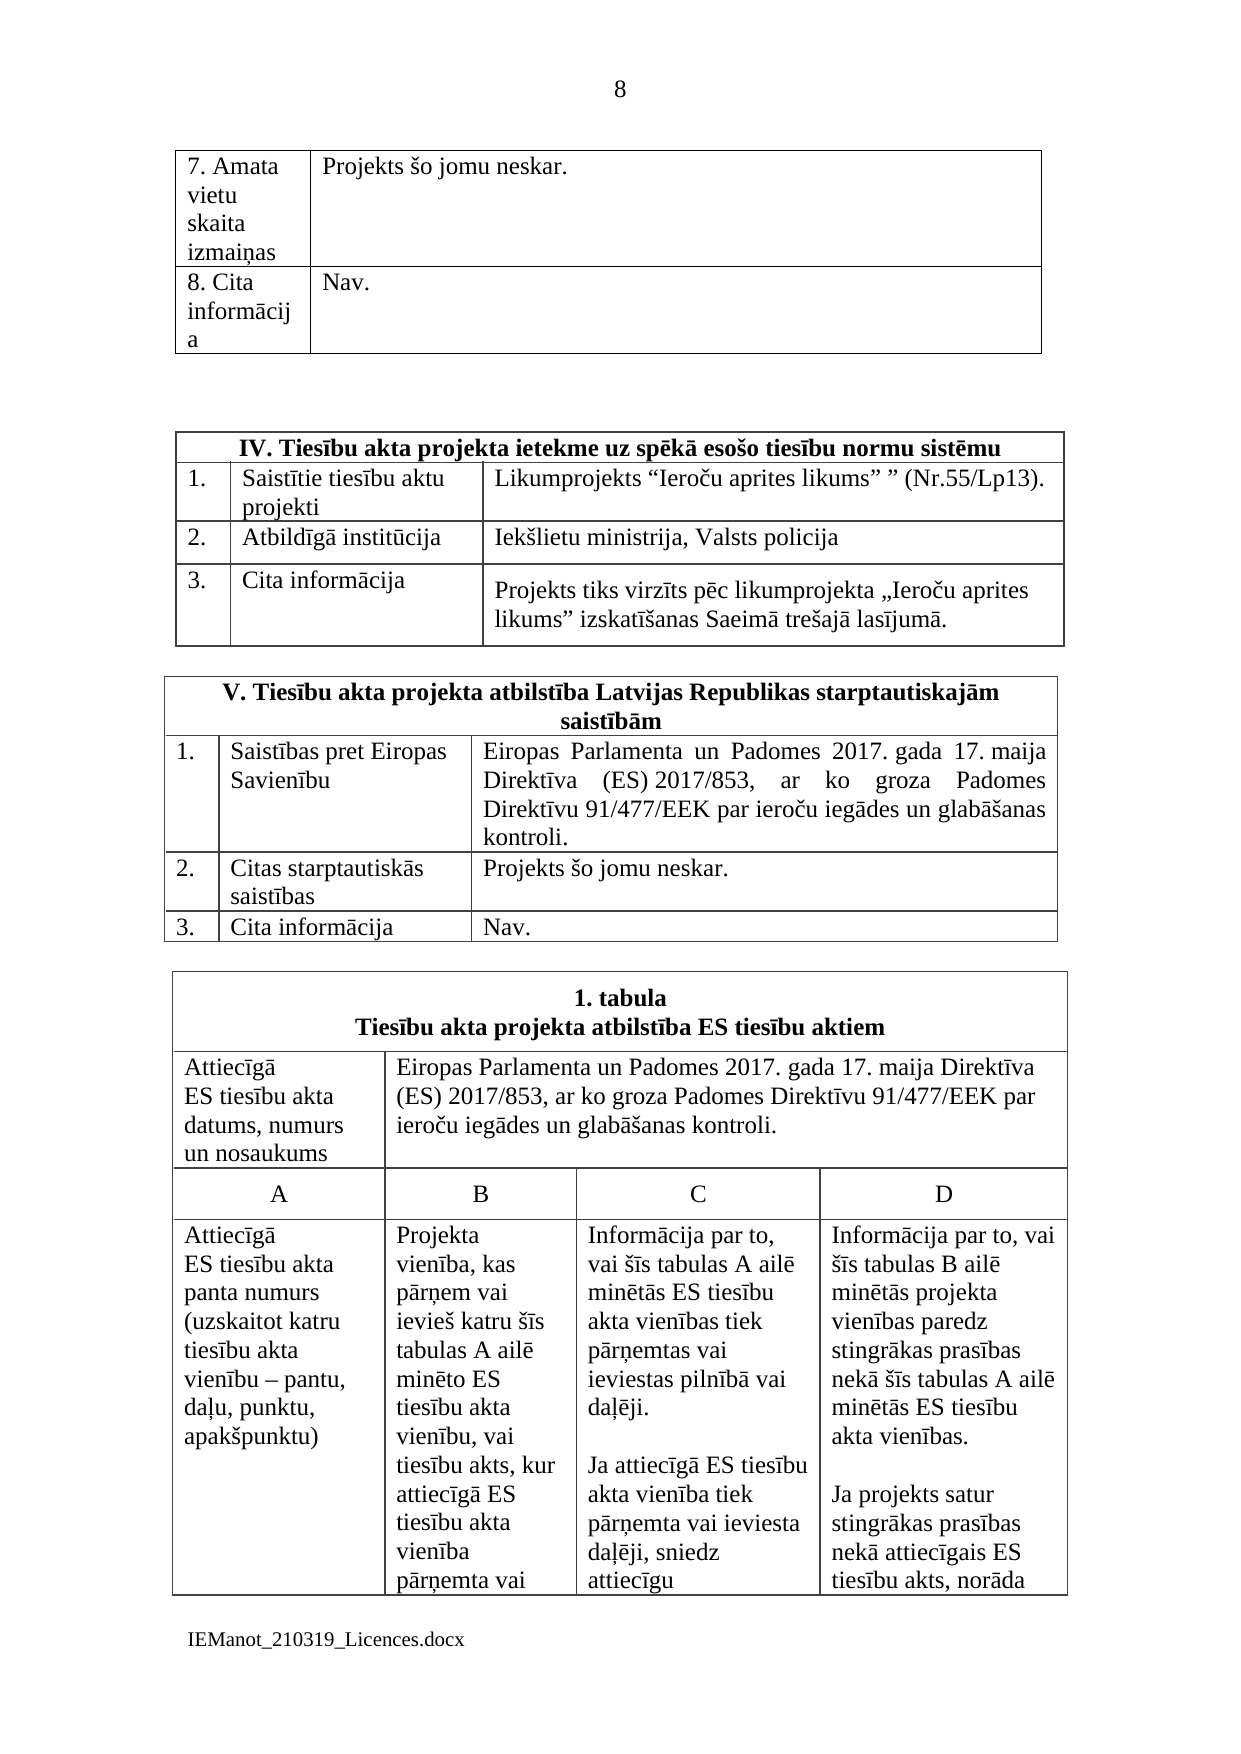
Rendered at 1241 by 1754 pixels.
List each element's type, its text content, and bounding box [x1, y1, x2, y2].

table_header 1. tabula Tiesību akta projekta atbilstība ES tiesību aktiem [173, 972, 1067, 1051]
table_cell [821, 1220, 1067, 1594]
table_cell Eiropas Parlamenta un Padomes 2017. gada 17. maija Direktīva (ES) 2017/853, ar ko groza Padomes Direktīvu 91/477/EEK par ieroču iegādes un glabāšanas kontroli. [472, 736, 1057, 851]
table_header V. Tiesību akta projekta atbilstība Latvijas Republikas starptautiskajām saistībām [165, 677, 1057, 734]
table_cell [386, 1220, 576, 1594]
table_cell 7. Amata vietu skaita izmaiņas [176, 151, 310, 266]
table_cell B [386, 1169, 576, 1218]
table_cell 1. [165, 736, 218, 851]
table_cell 2. [177, 522, 230, 563]
table_cell Nav. [311, 267, 1041, 353]
table_cell 3. [165, 911, 218, 941]
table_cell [173, 1220, 384, 1594]
table_cell C [577, 1169, 819, 1218]
table_cell Projekts šo jomu neskar. [311, 151, 1041, 266]
table_cell Citas starptautiskās saistības [220, 853, 471, 910]
table_cell Likumprojekts “Ieroču aprites likums” ” (Nr.55/Lp13). [484, 463, 1063, 520]
table_cell Eiropas Parlamenta un Padomes 2017. gada 17. maija Direktīva (ES) 2017/853, ar ko groza Padomes Direktīvu 91/477/EEK par ieroču iegādes un glabāšanas kontroli. [386, 1052, 1067, 1167]
table_cell Saistības pret Eiropas Savienību [220, 736, 471, 851]
table_cell D [821, 1169, 1067, 1218]
table_cell 1. [177, 463, 230, 520]
table_header IV. Tiesību akta projekta ietekme uz spēkā esošo tiesību normu sistēmu [177, 433, 1063, 461]
table_cell Attiecīgā ES tiesību akta datums, numurs un nosaukums [173, 1052, 384, 1167]
table_cell Saistītie tiesību aktu projekti [231, 463, 482, 520]
table_cell 3. [177, 565, 230, 645]
table_cell Cita informācija [231, 565, 482, 645]
table_cell Projekts šo jomu neskar. [472, 853, 1057, 910]
table_cell 8. Cita informācija [176, 267, 310, 353]
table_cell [577, 1220, 819, 1594]
table_cell Projekts tiks virzīts pēc likumprojekta „Ieroču aprites likums” izskatīšanas Saeimā trešajā lasījumā. [484, 565, 1063, 645]
table_cell 2. [165, 852, 218, 910]
table_cell Cita informācija [220, 912, 471, 941]
table_cell A [173, 1168, 384, 1218]
table_cell Atbildīgā institūcija [231, 522, 482, 563]
table_cell Iekšlietu ministrija, Valsts policija [484, 522, 1063, 563]
table_cell Nav. [472, 912, 1057, 941]
